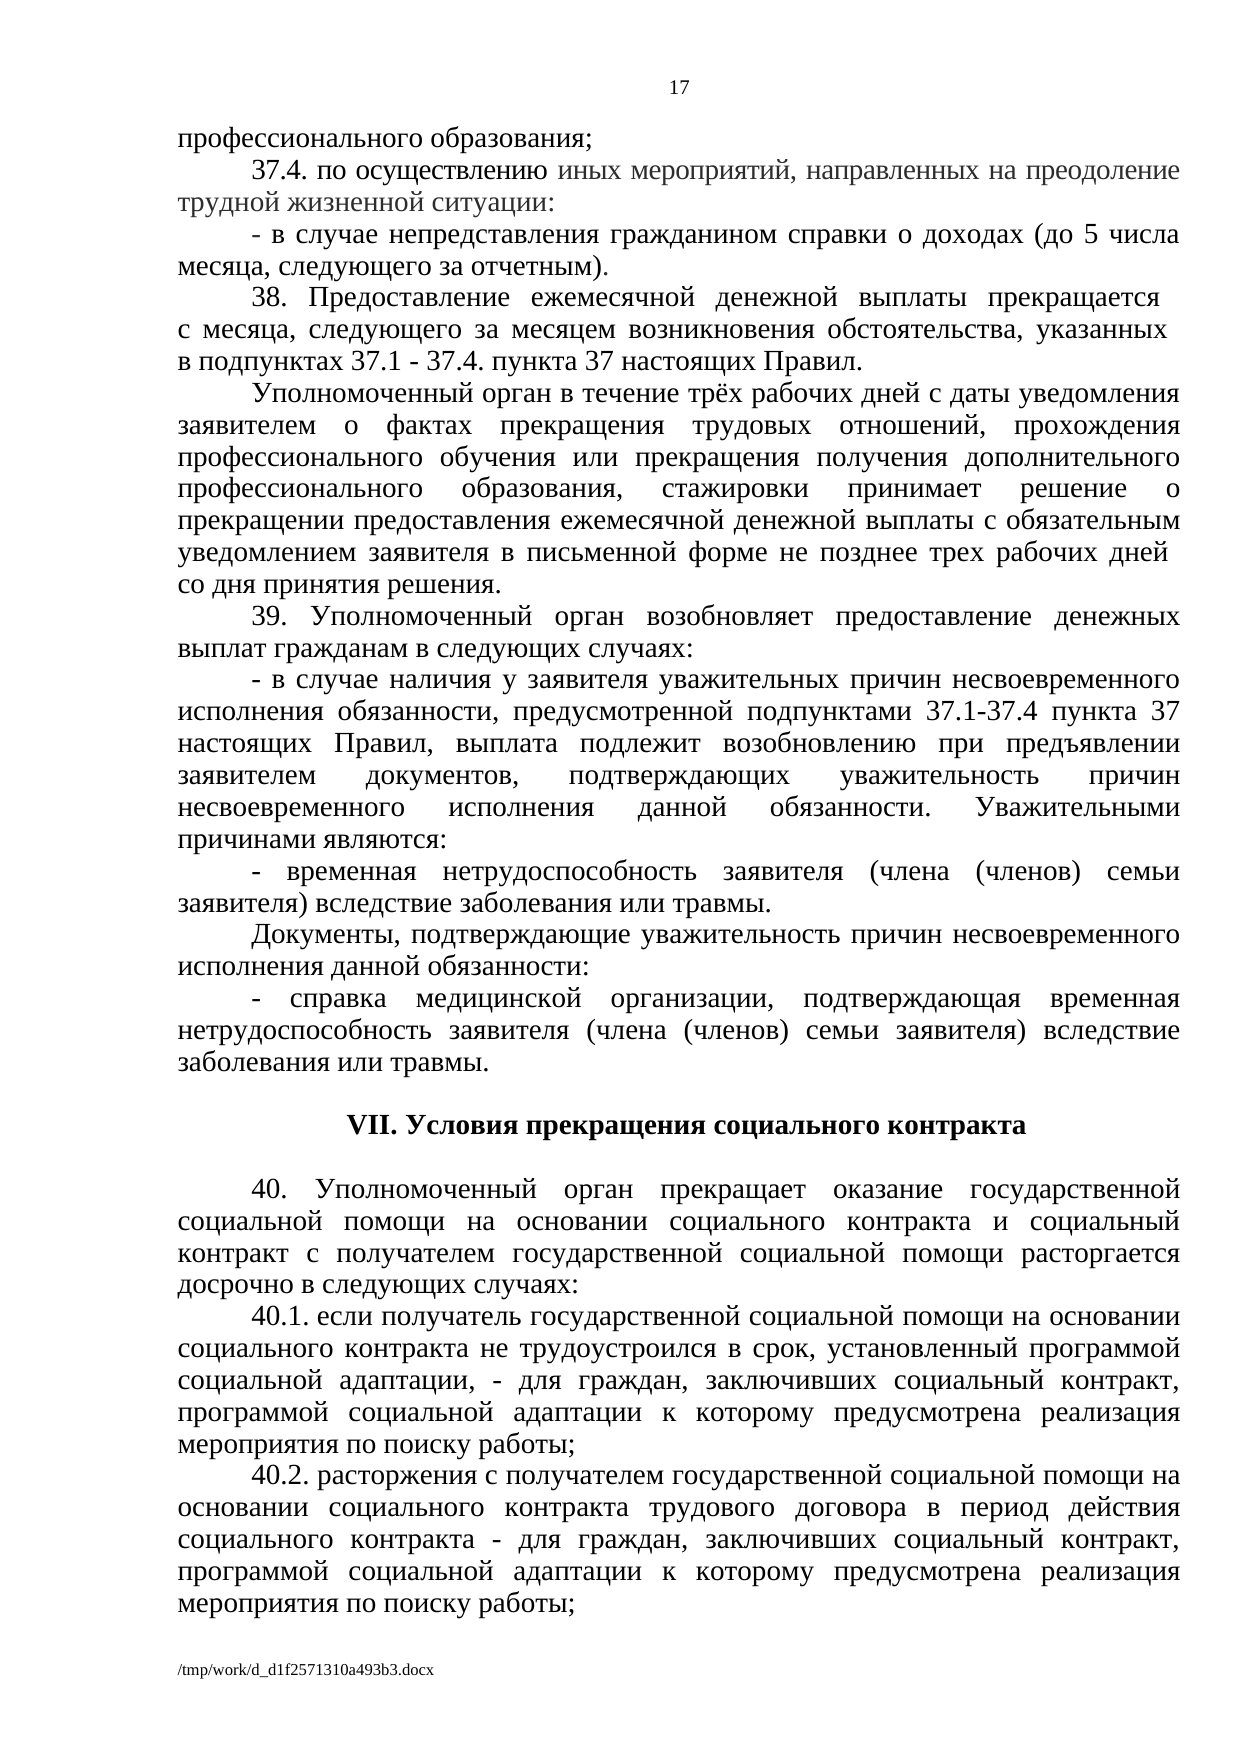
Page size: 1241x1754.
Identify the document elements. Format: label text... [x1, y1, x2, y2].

text - в случае непредставления гражданином справки о доходах (до 5 числа месяца, следующего за отчетным). [177, 218, 1181, 281]
text Уполномоченный орган в течение трёх рабочих дней с даты уведомления заявителем о фактах прекращения трудовых отношений, прохождения профессионального обучения или прекращения получения дополнительного профессионального образования, стажировки принимает решение о прекращении предоставления ежемесячной денежной выплаты с обязательным уведомлением заявителя в письменной форме не позднее трех рабочих дней со дня принятия решения. [177, 377, 1181, 600]
text - справка медицинской организации, подтверждающая временная нетрудоспособность заявителя (члена (членов) семьи заявителя) вследствие заболевания или травмы. [177, 982, 1181, 1077]
text 37.4. по осуществлению иных мероприятий, направленных на преодоление трудной жизненной ситуации: [177, 154, 1181, 218]
text 40.1. если получатель государственной социальной помощи на основании социального контракта не трудоустроился в срок, установленный программой социальной адаптации, - для граждан, заключивших социальный контракт, программой социальной адаптации к которому предусмотрена реализация мероприятия по поиску работы; [177, 1300, 1181, 1459]
text 40. Уполномоченный орган прекращает оказание государственной социальной помощи на основании социального контракта и социальный контракт с получателем государственной социальной помощи расторгается досрочно в следующих случаях: [177, 1173, 1181, 1300]
text 38. Предоставление ежемесячной денежной выплаты прекращается с месяца, следующего за месяцем возникновения обстоятельства, указанных в подпунктах 37.1 - 37.4. пункта 37 настоящих Правил. [177, 281, 1181, 377]
text - временная нетрудоспособность заявителя (члена (членов) семьи заявителя) вследствие заболевания или травмы. [177, 854, 1181, 918]
text 40.2. расторжения с получателем государственной социальной помощи на основании социального контракта трудового договора в период действия социального контракта - для граждан, заключивших социальный контракт, программой социальной адаптации к которому предусмотрена реализация мероприятия по поиску работы; [177, 1459, 1181, 1619]
text - в случае наличия у заявителя уважительных причин несвоевременного исполнения обязанности, предусмотренной подпунктами 37.1-37.4 пункта 37 настоящих Правил, выплата подлежит возобновлению при предъявлении заявителем документов, подтверждающих уважительность причин несвоевременного исполнения данной обязанности. Уважительными причинами являются: [177, 663, 1181, 854]
text Документы, подтверждающие уважительность причин несвоевременного исполнения данной обязанности: [177, 918, 1181, 982]
text 39. Уполномоченный орган возобновляет предоставление денежных выплат гражданам в следующих случаях: [177, 600, 1181, 663]
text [177, 123, 1181, 154]
text VII. Условия прекращения социального контракта [177, 1109, 1181, 1141]
